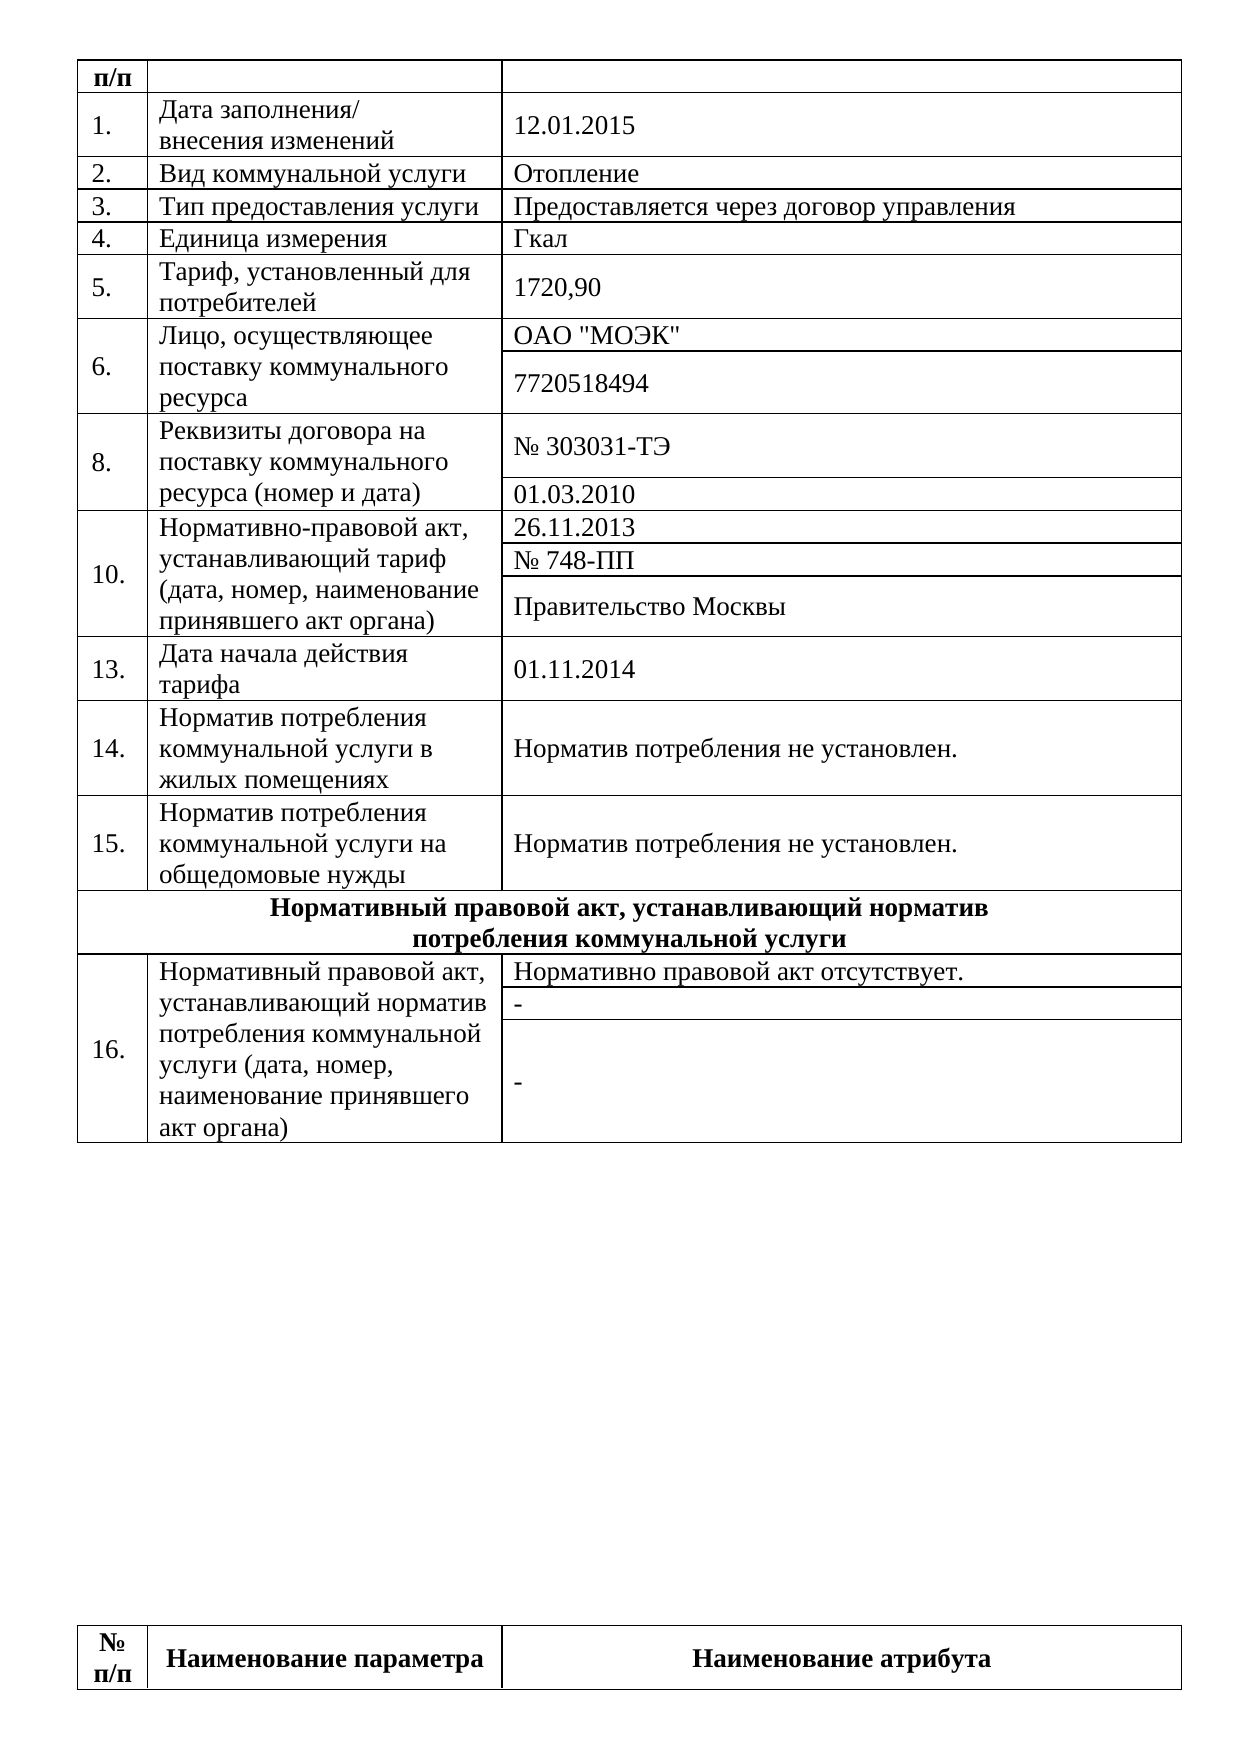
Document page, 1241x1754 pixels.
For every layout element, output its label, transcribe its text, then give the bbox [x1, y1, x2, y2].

table_cell Гкал [503, 223, 1181, 254]
table_cell 26.11.2013 [503, 511, 1181, 542]
table_cell - [503, 1020, 1181, 1142]
table_cell [78, 796, 147, 889]
table_cell Вид коммунальной услуги [148, 157, 501, 188]
table_cell Нормативно правовой акт отсутствует. [503, 955, 1181, 986]
table_cell [78, 223, 147, 254]
table_header Наименование параметра [148, 1626, 501, 1688]
table_cell ОАО "МОЭК" [503, 319, 1181, 350]
table_cell Лицо, осуществляющее поставку коммунального ресурса [148, 319, 501, 413]
table_cell [78, 414, 147, 509]
table_cell Нормативно-правовой акт, устанавливающий тариф (дата, номер, наименование принявшего акт органа) [148, 511, 501, 636]
table_cell Норматив потребления не установлен. [503, 796, 1181, 889]
table_cell Единица измерения [148, 223, 501, 254]
table_cell [78, 319, 147, 413]
table_cell [78, 955, 147, 1142]
table_cell Норматив потребления коммунальной услуги на общедомовые нужды [148, 796, 501, 889]
table_cell 7720518494 [503, 352, 1181, 413]
table_header № п/п [78, 61, 147, 92]
table_cell Норматив потребления коммунальной услуги в жилых помещениях [148, 701, 501, 794]
table_cell Дата начала действия тарифа [148, 637, 501, 699]
table_cell 01.03.2010 [503, 478, 1181, 509]
table_cell Предоставляется через договор управления [503, 190, 1181, 221]
table_cell Тариф, установленный для потребителей [148, 255, 501, 318]
table_cell Норматив потребления не установлен. [503, 701, 1181, 794]
table_header Наименование атрибута [503, 1626, 1181, 1688]
table_cell 12.01.2015 [503, 93, 1181, 156]
table_cell Правительство Москвы [503, 577, 1181, 636]
table_cell Нормативный правовой акт, устанавливающий норматив потребления коммунальной услуги (дата, номер, наименование принявшего акт органа) [148, 955, 501, 1142]
table_cell [78, 637, 147, 699]
table_cell Отопление [503, 157, 1181, 188]
table_cell [78, 93, 147, 156]
table_cell [78, 701, 147, 794]
table_header № п/п [78, 1626, 147, 1688]
table_cell [78, 157, 147, 188]
table_cell 01.11.2014 [503, 637, 1181, 699]
table_cell - [503, 988, 1181, 1019]
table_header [148, 61, 501, 92]
table_cell Дата заполнения/ внесения изменений [148, 93, 501, 156]
table_cell [78, 190, 147, 221]
table_cell [78, 511, 147, 636]
table_cell [78, 255, 147, 318]
table_cell 1720,90 [503, 255, 1181, 318]
table_cell Нормативный правовой акт, устанавливающий норматив потребления коммунальной услуги [78, 891, 1181, 953]
table_cell Реквизиты договора на поставку коммунального ресурса (номер и дата) [148, 414, 501, 509]
table_cell № 748-ПП [503, 544, 1181, 575]
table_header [503, 61, 1181, 92]
table_cell Тип предоставления услуги [148, 190, 501, 221]
table_cell № 303031-ТЭ [503, 414, 1181, 477]
